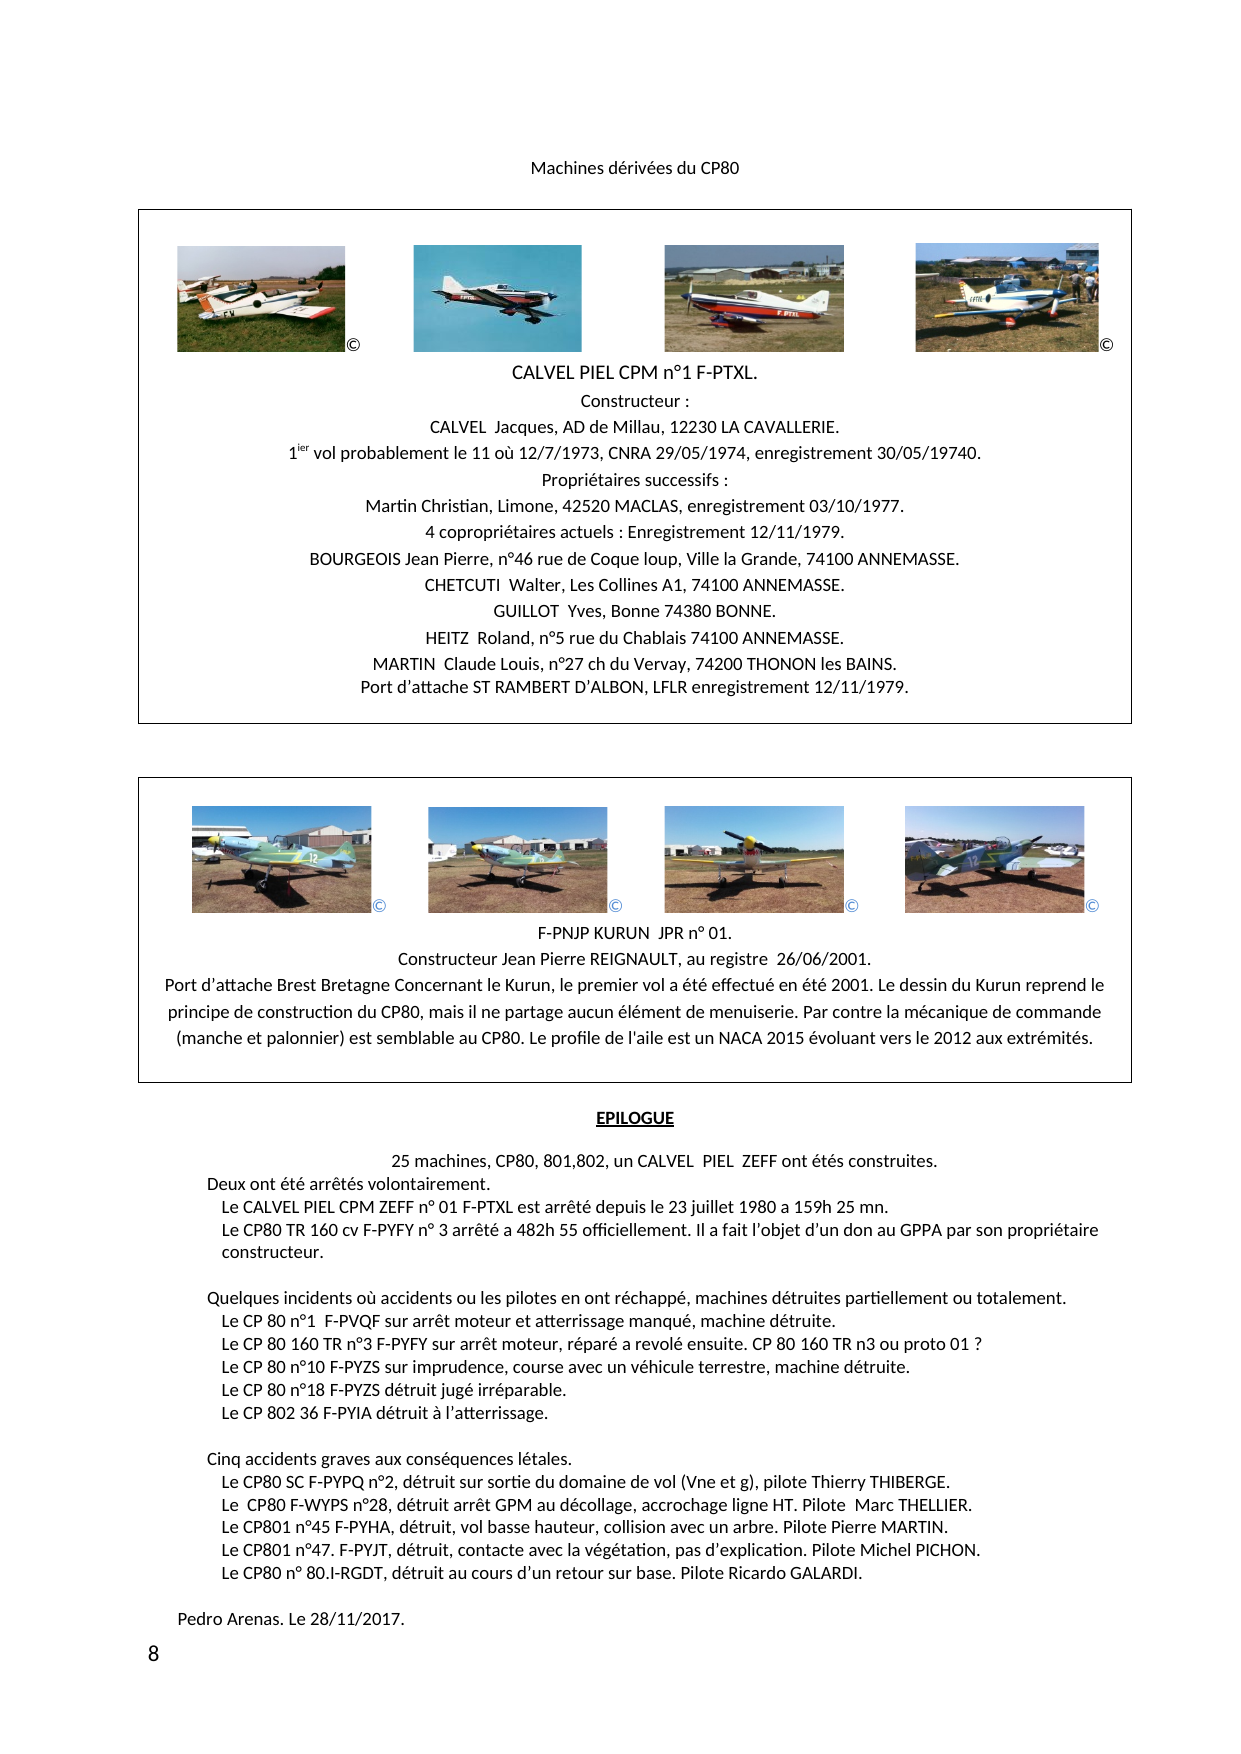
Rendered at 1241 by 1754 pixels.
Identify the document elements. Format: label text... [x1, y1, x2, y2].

text GUILLOT Yves, Bonne 74380 BONNE. [139, 596, 1131, 622]
text Le CP80 TR 160 cv F-PYFY n° 3 arrêté a 482h 55 officiellement. Il a fait l’objet d’un don au GPPA par son propriétaire constructeur. [207, 1218, 1122, 1264]
text Port d’attache ST RAMBERT D’ALBON, LFLR enregistrement 12/11/1979. [148, 675, 1122, 698]
text Le CP 80 n°1 F-PVQF sur arrêt moteur et atterrissage manqué, machine détruite. [207, 1309, 1122, 1332]
picture [664, 245, 844, 352]
text F-PNJP KURUN JPR n° 01. [139, 918, 1131, 944]
picture [915, 243, 1099, 352]
text Propriétaires successifs : [139, 465, 1131, 491]
text Le CP 80 n°10 F-PYZS sur imprudence, course avec un véhicule terrestre, machine détruite. [207, 1355, 1122, 1378]
picture [192, 806, 372, 913]
text Port d’attache Brest Bretagne Concernant le Kurun, le premier vol a été effectué en été 2001. Le dessin du Kurun reprend le principe de construction du CP80, mais il ne partage aucun élément de menuiserie. Par contre la mécanique de commande (manche et palonnier) est semblable au CP80. Le profile de l'aile est un NACA 2015 évoluant vers le 2012 aux extrémités. [139, 971, 1131, 1049]
text 4 copropriétaires actuels : Enregistrement 12/11/1979. [139, 517, 1131, 543]
text Constructeur Jean Pierre REIGNAULT, au registre 26/06/2001. [139, 944, 1131, 970]
picture [664, 806, 844, 913]
text 1ier vol probablement le 11 où 12/7/1973, CNRA 29/05/1974, enregistrement 30/05/19740. [139, 438, 1131, 464]
text 25 machines, CP80, 801,802, un CALVEL PIEL ZEFF ont étés construites. [207, 1149, 1122, 1172]
text BOURGEOIS Jean Pierre, n°46 rue de Coque loup, Ville la Grande, 74100 ANNEMASSE. [139, 544, 1131, 570]
text Machines dérivées du CP80 [148, 156, 1122, 179]
text Le CP80 n° 80.I-RGDT, détruit au cours d’un retour sur base. Pilote Ricardo GALARDI. [207, 1562, 1122, 1584]
text Le CP801 n°47. F-PYJT, détruit, contacte avec la végétation, pas d’explication. Pilote Michel PICHON. [207, 1539, 1122, 1562]
text Quelques incidents où accidents ou les pilotes en ont réchappé, machines détruites partiellement ou totalement. [207, 1287, 1122, 1309]
text Cinq accidents graves aux conséquences létales. [207, 1447, 1122, 1470]
picture [428, 807, 608, 913]
picture [177, 246, 346, 352]
text Martin Christian, Limone, 42520 MACLAS, enregistrement 03/10/1977. [139, 491, 1131, 517]
text Le CP 80 160 TR n°3 F-PYFY sur arrêt moteur, réparé a revolé ensuite. CP 80 160 TR n3 ou proto 01 ? [207, 1332, 1122, 1355]
text Le CP80 SC F-PYPQ n°2, détruit sur sortie du domaine de vol (Vne et g), pilote Thierry THIBERGE. [207, 1470, 1122, 1493]
text CHETCUTI Walter, Les Collines A1, 74100 ANNEMASSE. [139, 570, 1131, 596]
text Le CP80 F-WYPS n°28, détruit arrêt GPM au décollage, accrochage ligne HT. Pilote Marc THELLIER. [207, 1493, 1122, 1516]
text Pedro Arenas. Le 28/11/2017. [177, 1607, 1122, 1630]
picture [905, 806, 1085, 913]
text HEITZ Roland, n°5 rue du Chablais 74100 ANNEMASSE. [139, 623, 1131, 649]
text Le CP 802 36 F-PYIA détruit à l’atterrissage. [376, 1401, 1122, 1424]
text MARTIN Claude Louis, n°27 ch du Vervay, 74200 THONON les BAINS. [139, 649, 1131, 675]
text CALVEL Jacques, AD de Millau, 12230 LA CAVALLERIE. [139, 412, 1131, 438]
text Constructeur : [139, 386, 1131, 412]
text Le CP 80 n°18 F-PYZS détruit jugé irréparable. [207, 1378, 1122, 1401]
text Deux ont été arrêtés volontairement. [207, 1172, 1122, 1195]
text EPILOGUE [148, 1106, 1122, 1129]
picture [413, 245, 582, 352]
text CALVEL PIEL CPM n°1 F-PTXL. [139, 356, 1131, 385]
text Le CP801 n°45 F-PYHA, détruit, vol basse hauteur, collision avec un arbre. Pilote Pierre MARTIN. [207, 1516, 1122, 1539]
text Le CALVEL PIEL CPM ZEFF n° 01 F-PTXL est arrêté depuis le 23 juillet 1980 a 159h 25 mn. [207, 1195, 1122, 1218]
